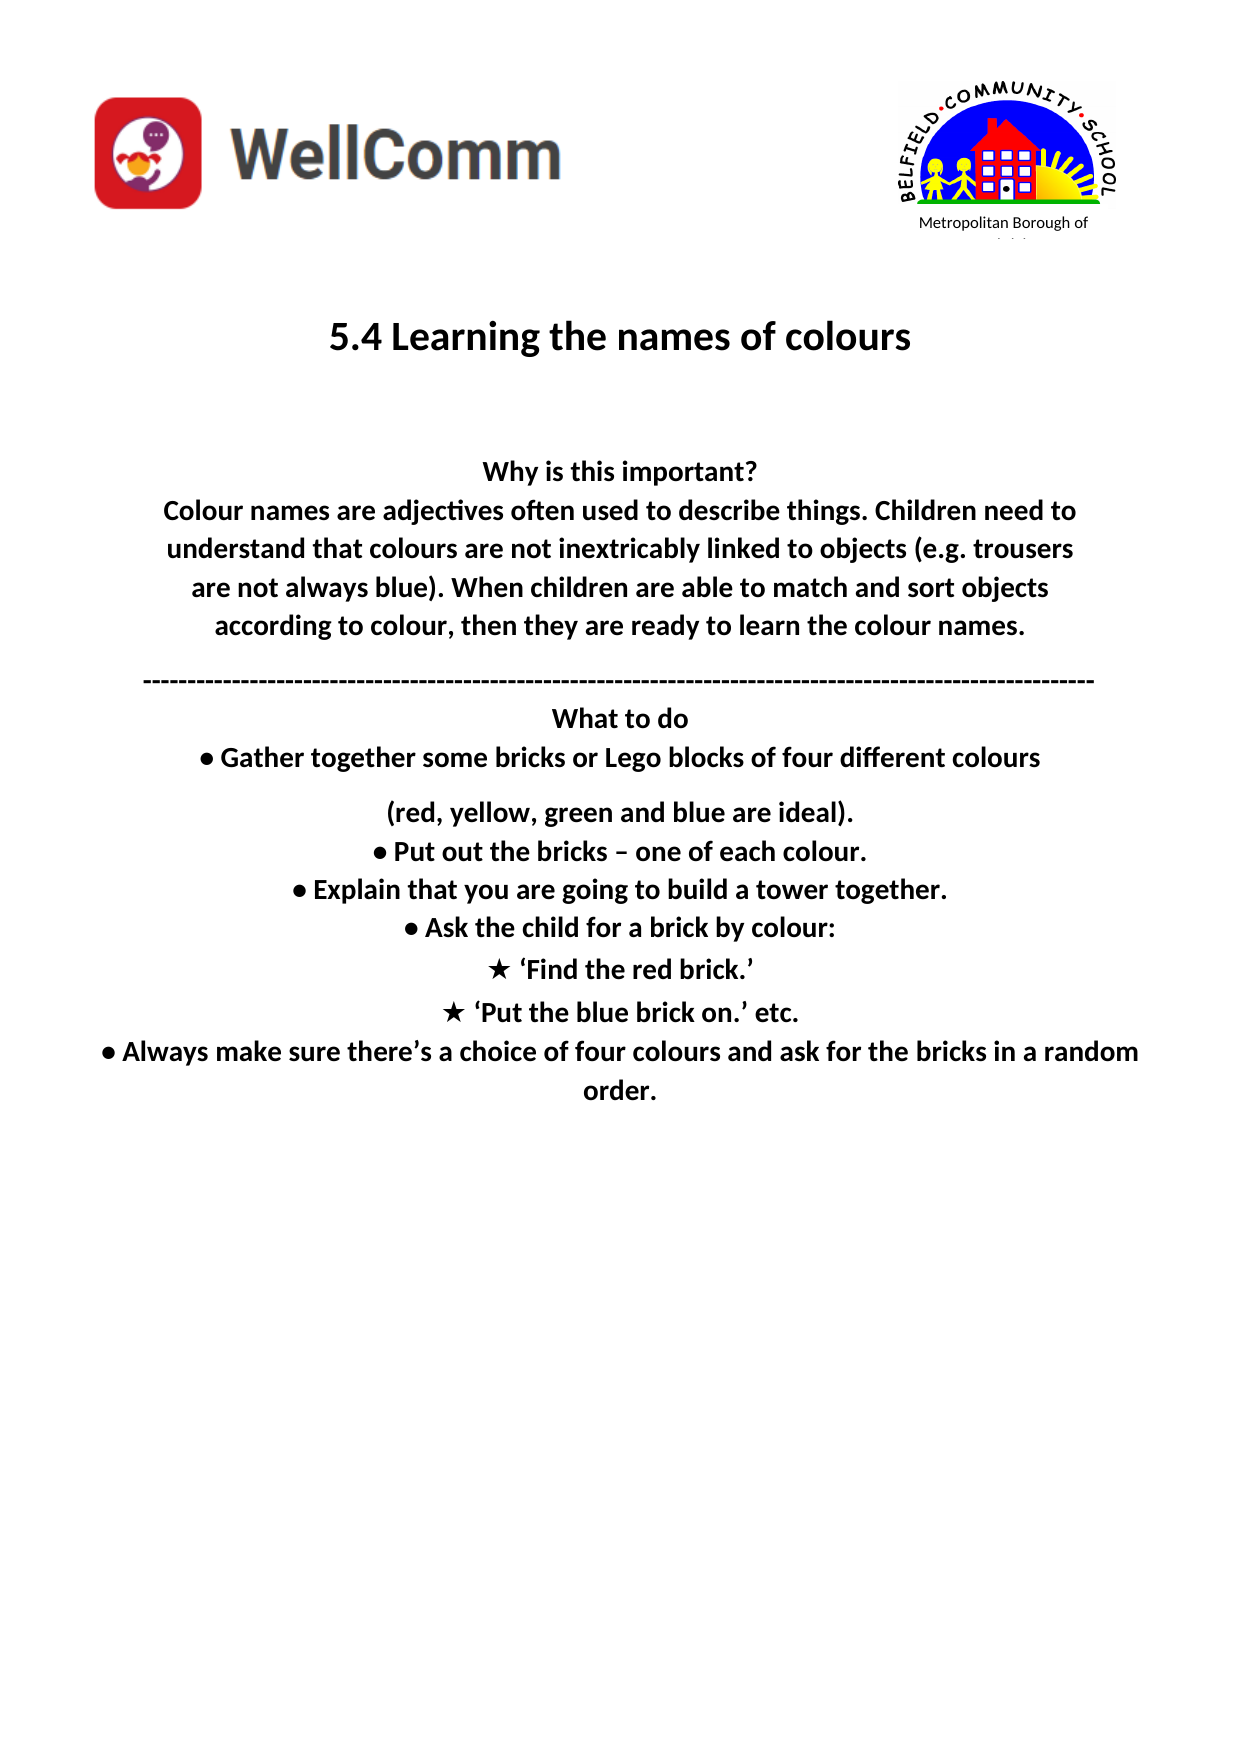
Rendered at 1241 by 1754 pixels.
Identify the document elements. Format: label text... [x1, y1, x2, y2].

picture [75, 75, 572, 224]
picture [898, 81, 1116, 209]
text 5.4 Learning the names of colours [75, 310, 1165, 361]
text ----------------------------------------------------------------------------------------------------------- What to do • Gather together some bricks or Lego blocks of four different colours [75, 662, 1165, 775]
text Why is this important? Colour names are adjectives often used to describe things. Children need to understand that colours are not inextricably linked to objects (e.g. trousers are not always blue). When children are able to match and sort objects according to colour, then they are ready to learn the colour names. [75, 453, 1165, 643]
text (red, yellow, green and blue are ideal). • Put out the bricks – one of each colour. • Explain that you are going to build a tower together. • Ask the child for a brick by colour: ★ ‘Find the red brick.’ ★ ‘Put the blue brick on.’ etc. • Always make sure there’s a choice of four colours and ask for the bricks in a random order. [75, 794, 1165, 1108]
